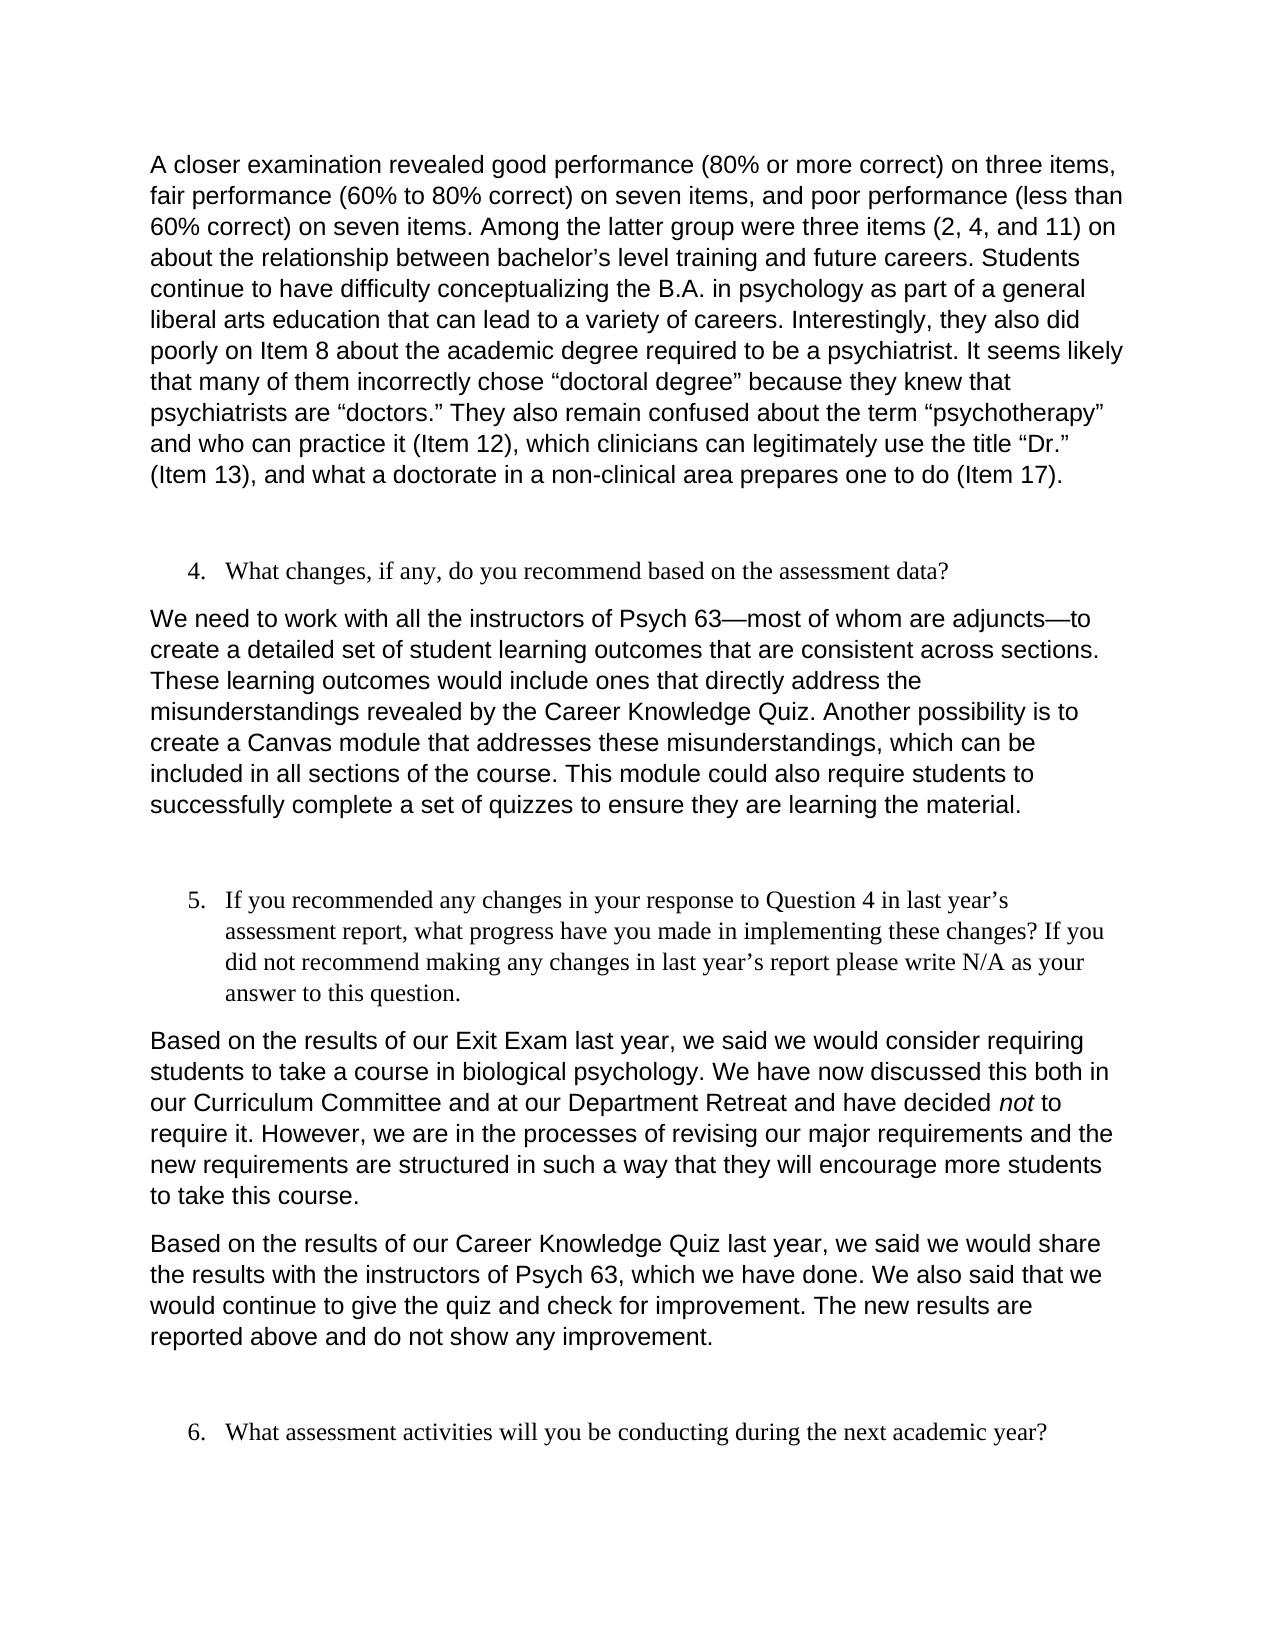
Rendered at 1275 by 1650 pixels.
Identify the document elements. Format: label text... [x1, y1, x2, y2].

text Based on the results of our Career Knowledge Quiz last year, we said we would share the results with the instructors of Psych 63, which we have done. We also said that we would continue to give the quiz and check for improvement. The new results are reported above and do not show any improvement. [150, 1229, 1125, 1351]
text A closer examination revealed good performance (80% or more correct) on three items, fair performance (60% to 80% correct) on seven items, and poor performance (less than 60% correct) on seven items. Among the latter group were three items (2, 4, and 11) on about the relationship between bachelor’s level training and future careers. Students continue to have difficulty conceptualizing the B.A. in psychology as part of a general liberal arts education that can lead to a variety of careers. Interestingly, they also did poorly on Item 8 about the academic degree required to be a psychiatrist. It seems likely that many of them incorrectly chose “doctoral degree” because they knew that psychiatrists are “doctors.” They also remain confused about the term “psychotherapy” and who can practice it (Item 12), which clinicians can legitimately use the title “Dr.” (Item 13), and what a doctorate in a non-clinical area prepares one to do (Item 17). [150, 150, 1125, 489]
list What changes, if any, do you recommend based on the assessment data? [187, 556, 1125, 584]
text Based on the results of our Exit Exam last year, we said we would consider requiring students to take a course in biological psychology. We have now discussed this both in our Curriculum Committee and at our Department Retreat and have decided not to require it. However, we are in the processes of revising our major requirements and the new requirements are structured in such a way that they will encourage more students to take this course. [150, 1026, 1125, 1210]
list If you recommended any changes in your response to Question 4 in last year’s assessment report, what progress have you made in implementing these changes? If you did not recommend making any changes in last year’s report please write N/A as your answer to this question. [187, 885, 1125, 1007]
list What assessment activities will you be conducting during the next academic year? [187, 1417, 1125, 1446]
text We need to work with all the instructors of Psych 63—most of whom are adjuncts—to create a detailed set of student learning outcomes that are consistent across sections. These learning outcomes would include ones that directly address the misunderstandings revealed by the Career Knowledge Quiz. Another possibility is to create a Canvas module that addresses these misunderstandings, which can be included in all sections of the course. This module could also require students to successfully complete a set of quizzes to ensure they are learning the material. [150, 603, 1125, 818]
